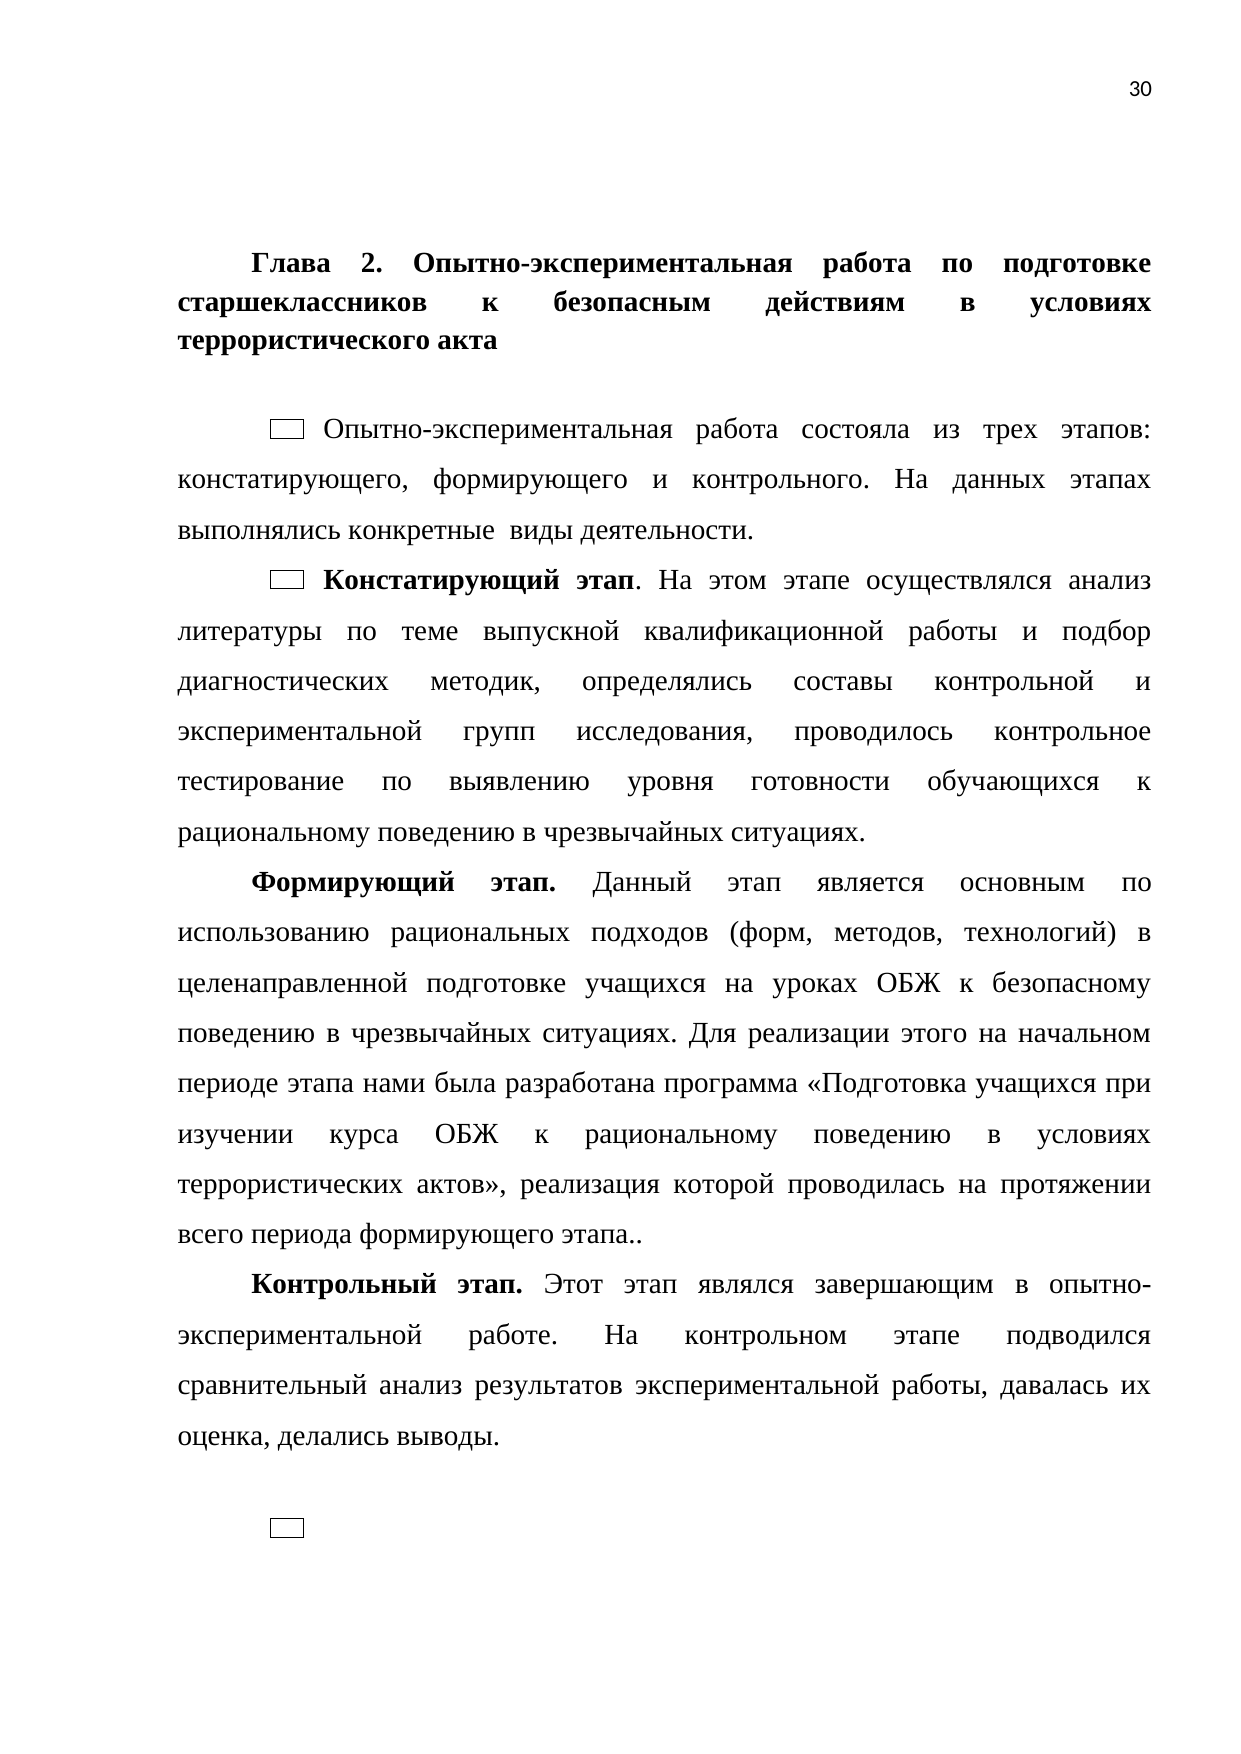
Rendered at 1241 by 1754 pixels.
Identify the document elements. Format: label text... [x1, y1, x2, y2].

text Глава 2. Опытно-экспериментальная работа по подготовке старшеклассников к безопасным действиям в условиях террористического акта [177, 245, 1152, 356]
text Формирующий этап. Данный этап является основным по использованию рациональных подходов (форм, методов, технологий) в целенаправленной подготовке учащихся на уроках ОБЖ к безопасному поведению в чрезвычайных ситуациях. Для реализации этого на начальном периоде этапа нами была разработана программа «Подготовка учащихся при изучении курса ОБЖ к рациональному поведению в условиях террористических актов», реализация которой проводилась на протяжении всего периода формирующего этапа.. [177, 864, 1152, 1250]
text Контрольный этап. Этот этап являлся завершающим в опытно-экспериментальной работе. На контрольном этапе подводился сравнительный анализ результатов экспериментальной работы, давалась их оценка, делались выводы. [177, 1267, 1152, 1451]
text Опытно-экспериментальная работа состояла из трех этапов: констатирующего, формирующего и контрольного. На данных этапах выполнялись конкретные виды деятельности. [177, 411, 1152, 546]
text Констатирующий этап. На этом этапе осуществлялся анализ литературы по теме выпускной квалификационной работы и подбор диагностических методик, определялись составы контрольной и экспериментальной групп исследования, проводилось контрольное тестирование по выявлению уровня готовности обучающихся к рациональному поведению в чрезвычайных ситуациях. [177, 562, 1152, 847]
